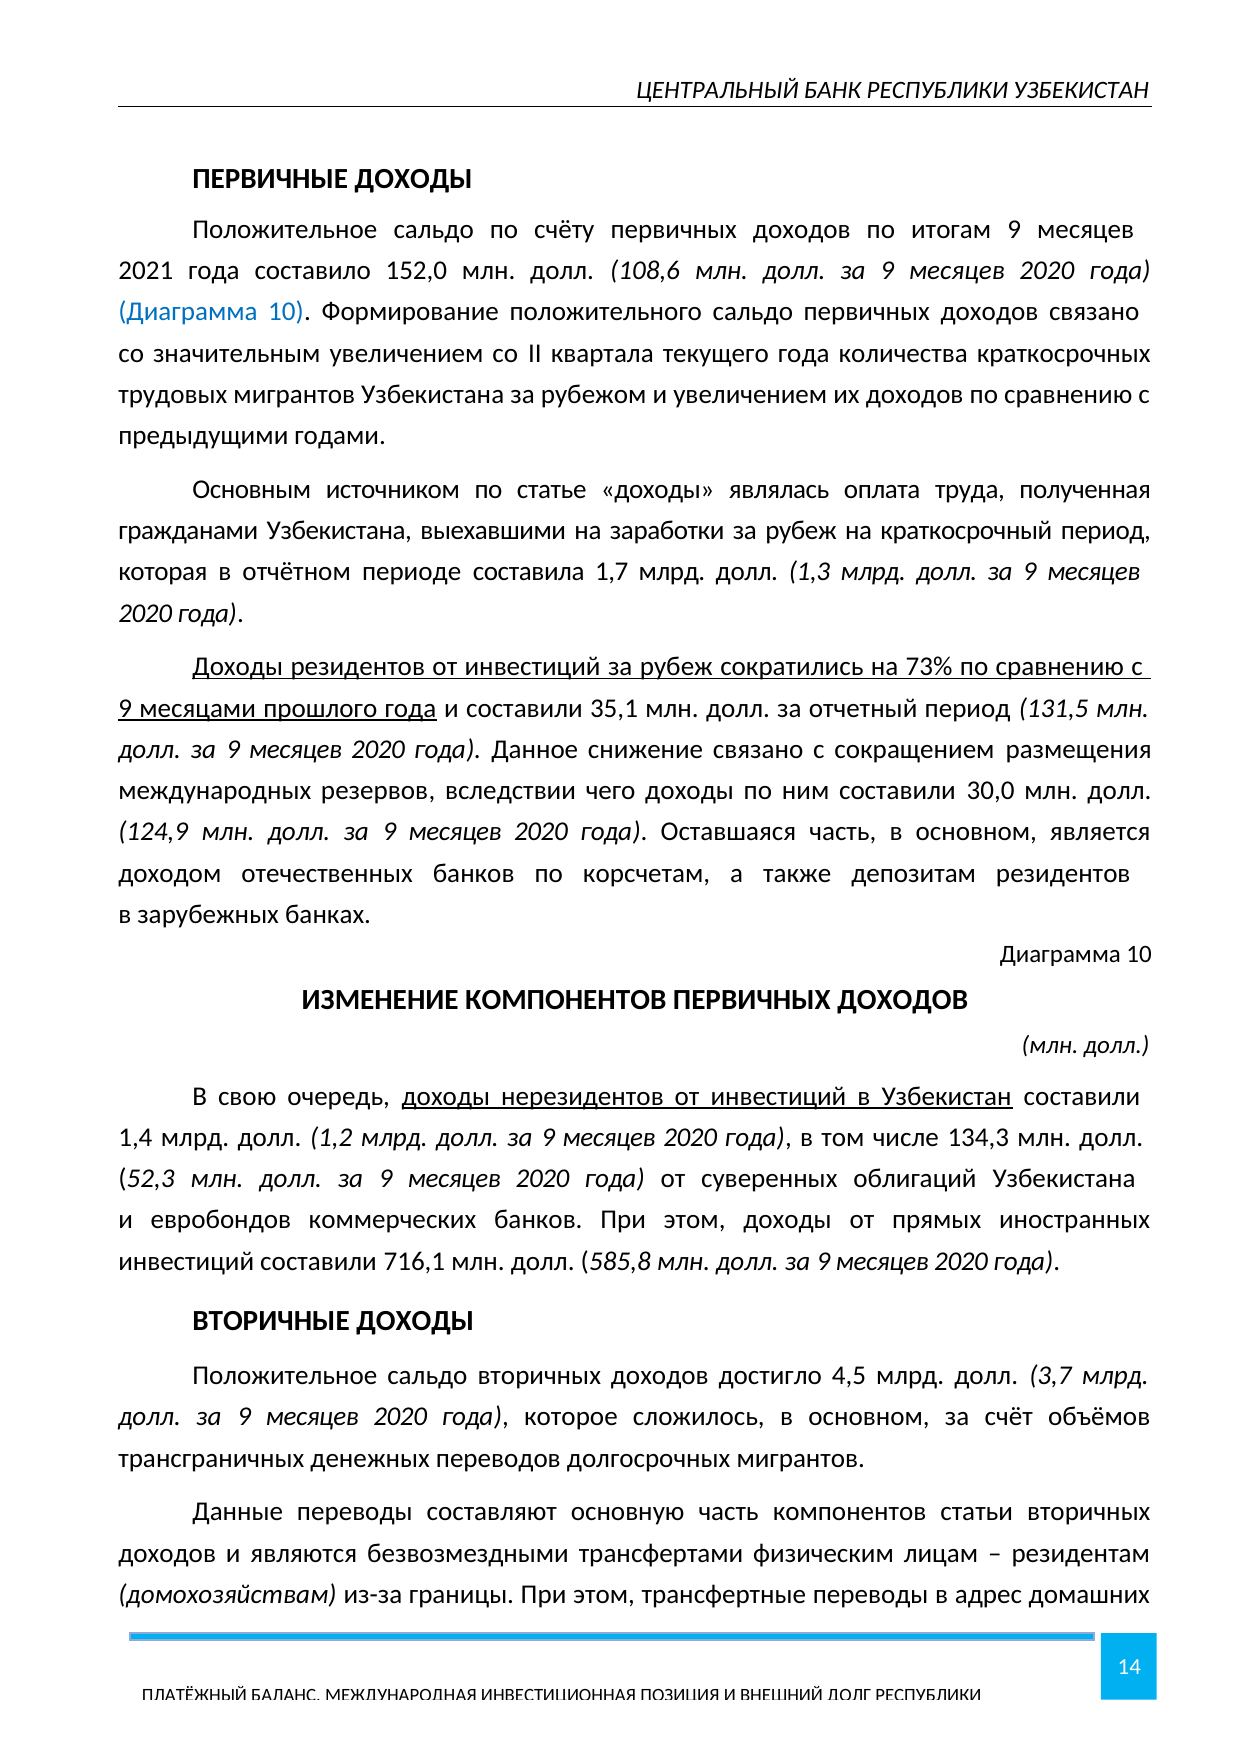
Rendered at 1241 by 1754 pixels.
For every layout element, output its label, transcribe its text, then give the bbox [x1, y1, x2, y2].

text ИЗМЕНЕНИЕ КОМПОНЕНТОВ ПЕРВИЧНЫХ ДОХОДОВ [118, 981, 1152, 1017]
subtitle ПЕРВИЧНЫЕ ДОХОДЫ [118, 160, 1152, 195]
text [118, 1494, 1152, 1610]
text Положительное сальдо по счёту первичных доходов по итогам 9 месяцев 2021 года составило 152,0 млн. долл. (108,6 млн. долл. за 9 месяцев 2020 года) (Диаграмма 10). Формирование положительного сальдо первичных доходов связано со значительным увеличением со II квартала текущего года количества краткосрочных трудовых мигрантов Узбекистана за рубежом и увеличением их доходов по сравнению с предыдущими годами. [118, 212, 1152, 451]
text Положительное сальдо вторичных доходов достигло 4,5 млрд. долл. (3,7 млрд. долл. за 9 месяцев 2020 года), которое сложилось, в основном, за счёт объёмов трансграничных денежных переводов долгосрочных мигрантов. [118, 1358, 1152, 1474]
text Основным источником по статье «доходы» являлась оплата труда, полученная гражданами Узбекистана, выехавшими на заработки за рубеж на краткосрочный период, которая в отчётном периоде составила 1,7 млрд. долл. (1,3 млрд. долл. за 9 месяцев 2020 года). [118, 472, 1152, 629]
text (млн. долл.) [118, 1030, 1152, 1060]
subtitle ВТОРИЧНЫЕ ДОХОДЫ [118, 1302, 1152, 1337]
text Диаграмма 10 [118, 938, 1152, 969]
text В свою очередь, доходы нерезидентов от инвестиций в Узбекистан составили 1,4 млрд. долл. (1,2 млрд. долл. за 9 месяцев 2020 года), в том числе 134,3 млн. долл. (52,3 млн. долл. за 9 месяцев 2020 года) от суверенных облигаций Узбекистана и евробондов коммерческих банков. При этом, доходы от прямых иностранных инвестиций составили 716,1 млн. долл. (585,8 млн. долл. за 9 месяцев 2020 года). [118, 1079, 1152, 1277]
text Доходы резидентов от инвестиций за рубеж сократились на 73% по сравнению с 9 месяцами прошлого года и составили 35,1 млн. долл. за отчетный период (131,5 млн. долл. за 9 месяцев 2020 года). Данное снижение связано с сокращением размещения международных резервов, вследствии чего доходы по ним составили 30,0 млн. долл. (124,9 млн. долл. за 9 месяцев 2020 года). Оставшаяся часть, в основном, является доходом отечественных банков по корсчетам, а также депозитам резидентов в зарубежных банках. [118, 649, 1152, 930]
